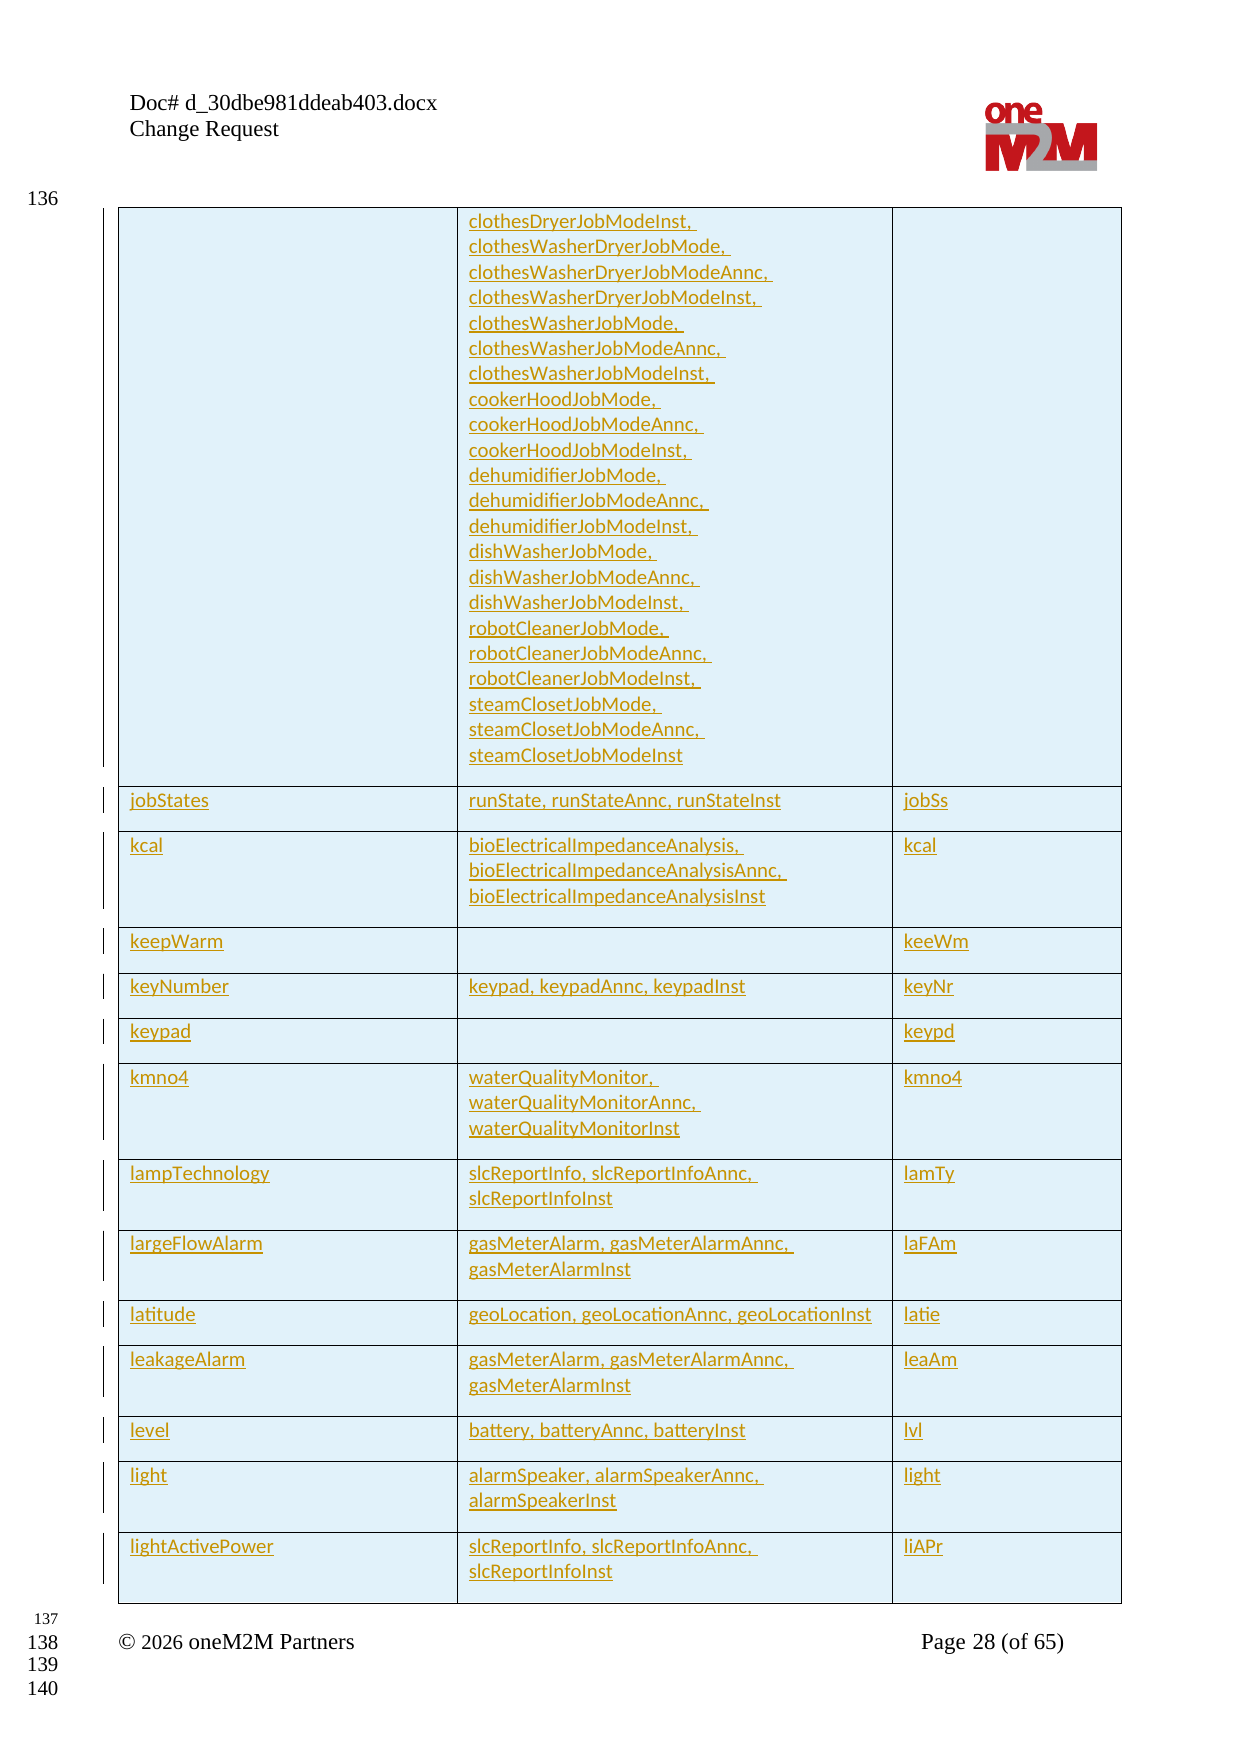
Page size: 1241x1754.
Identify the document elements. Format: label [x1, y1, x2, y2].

picture [971, 88, 1111, 186]
